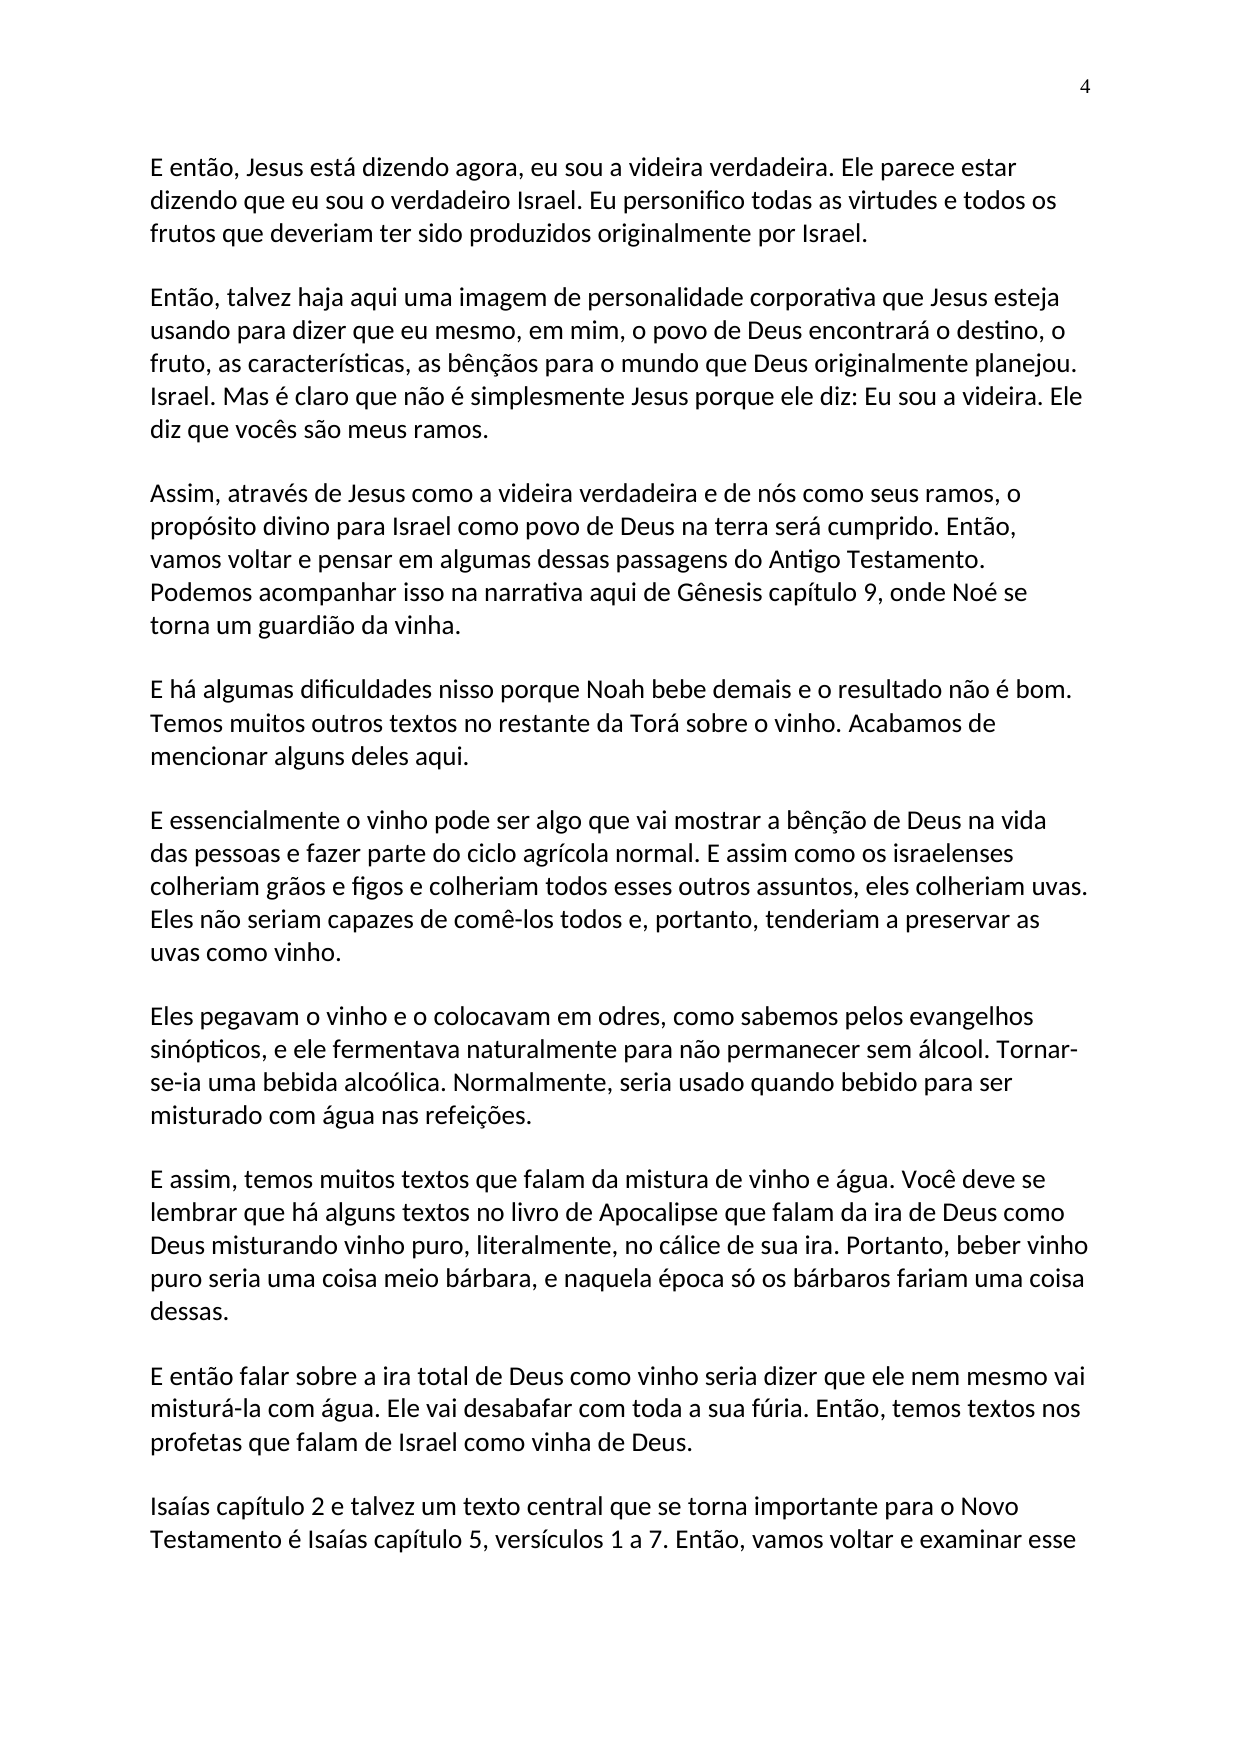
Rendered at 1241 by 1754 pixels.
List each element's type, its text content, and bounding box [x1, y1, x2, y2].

text Eles pegavam o vinho e o colocavam em odres, como sabemos pelos evangelhos sinópticos, e ele fermentava naturalmente para não permanecer sem álcool. Tornar-se-ia uma bebida alcoólica. Normalmente, seria usado quando bebido para ser misturado com água nas refeições. [150, 999, 1090, 1131]
text E então, Jesus está dizendo agora, eu sou a videira verdadeira. Ele parece estar dizendo que eu sou o verdadeiro Israel. Eu personifico todas as virtudes e todos os frutos que deveriam ter sido produzidos originalmente por Israel. [150, 150, 1090, 249]
text Então, talvez haja aqui uma imagem de personalidade corporativa que Jesus esteja usando para dizer que eu mesmo, em mim, o povo de Deus encontrará o destino, o fruto, as características, as bênçãos para o mundo que Deus originalmente planejou. Israel. Mas é claro que não é simplesmente Jesus porque ele diz: Eu sou a videira. Ele diz que vocês são meus ramos. [150, 280, 1090, 445]
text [150, 1489, 1090, 1555]
text E então falar sobre a ira total de Deus como vinho seria dizer que ele nem mesmo vai misturá-la com água. Ele vai desabafar com toda a sua fúria. Então, temos textos nos profetas que falam de Israel como vinha de Deus. [150, 1359, 1090, 1458]
text E assim, temos muitos textos que falam da mistura de vinho e água. Você deve se lembrar que há alguns textos no livro de Apocalipse que falam da ira de Deus como Deus misturando vinho puro, literalmente, no cálice de sua ira. Portanto, beber vinho puro seria uma coisa meio bárbara, e naquela época só os bárbaros fariam uma coisa dessas. [150, 1162, 1090, 1327]
text Assim, através de Jesus como a videira verdadeira e de nós como seus ramos, o propósito divino para Israel como povo de Deus na terra será cumprido. Então, vamos voltar e pensar em algumas dessas passagens do Antigo Testamento. Podemos acompanhar isso na narrativa aqui de Gênesis capítulo 9, onde Noé se torna um guardião da vinha. [150, 476, 1090, 642]
text E há algumas dificuldades nisso porque Noah bebe demais e o resultado não é bom. Temos muitos outros textos no restante da Torá sobre o vinho. Acabamos de mencionar alguns deles aqui. [150, 673, 1090, 772]
text E essencialmente o vinho pode ser algo que vai mostrar a bênção de Deus na vida das pessoas e fazer parte do ciclo agrícola normal. E assim como os israelenses colheriam grãos e figos e colheriam todos esses outros assuntos, eles colheriam uvas. Eles não seriam capazes de comê-los todos e, portanto, tenderiam a preservar as uvas como vinho. [150, 803, 1090, 968]
